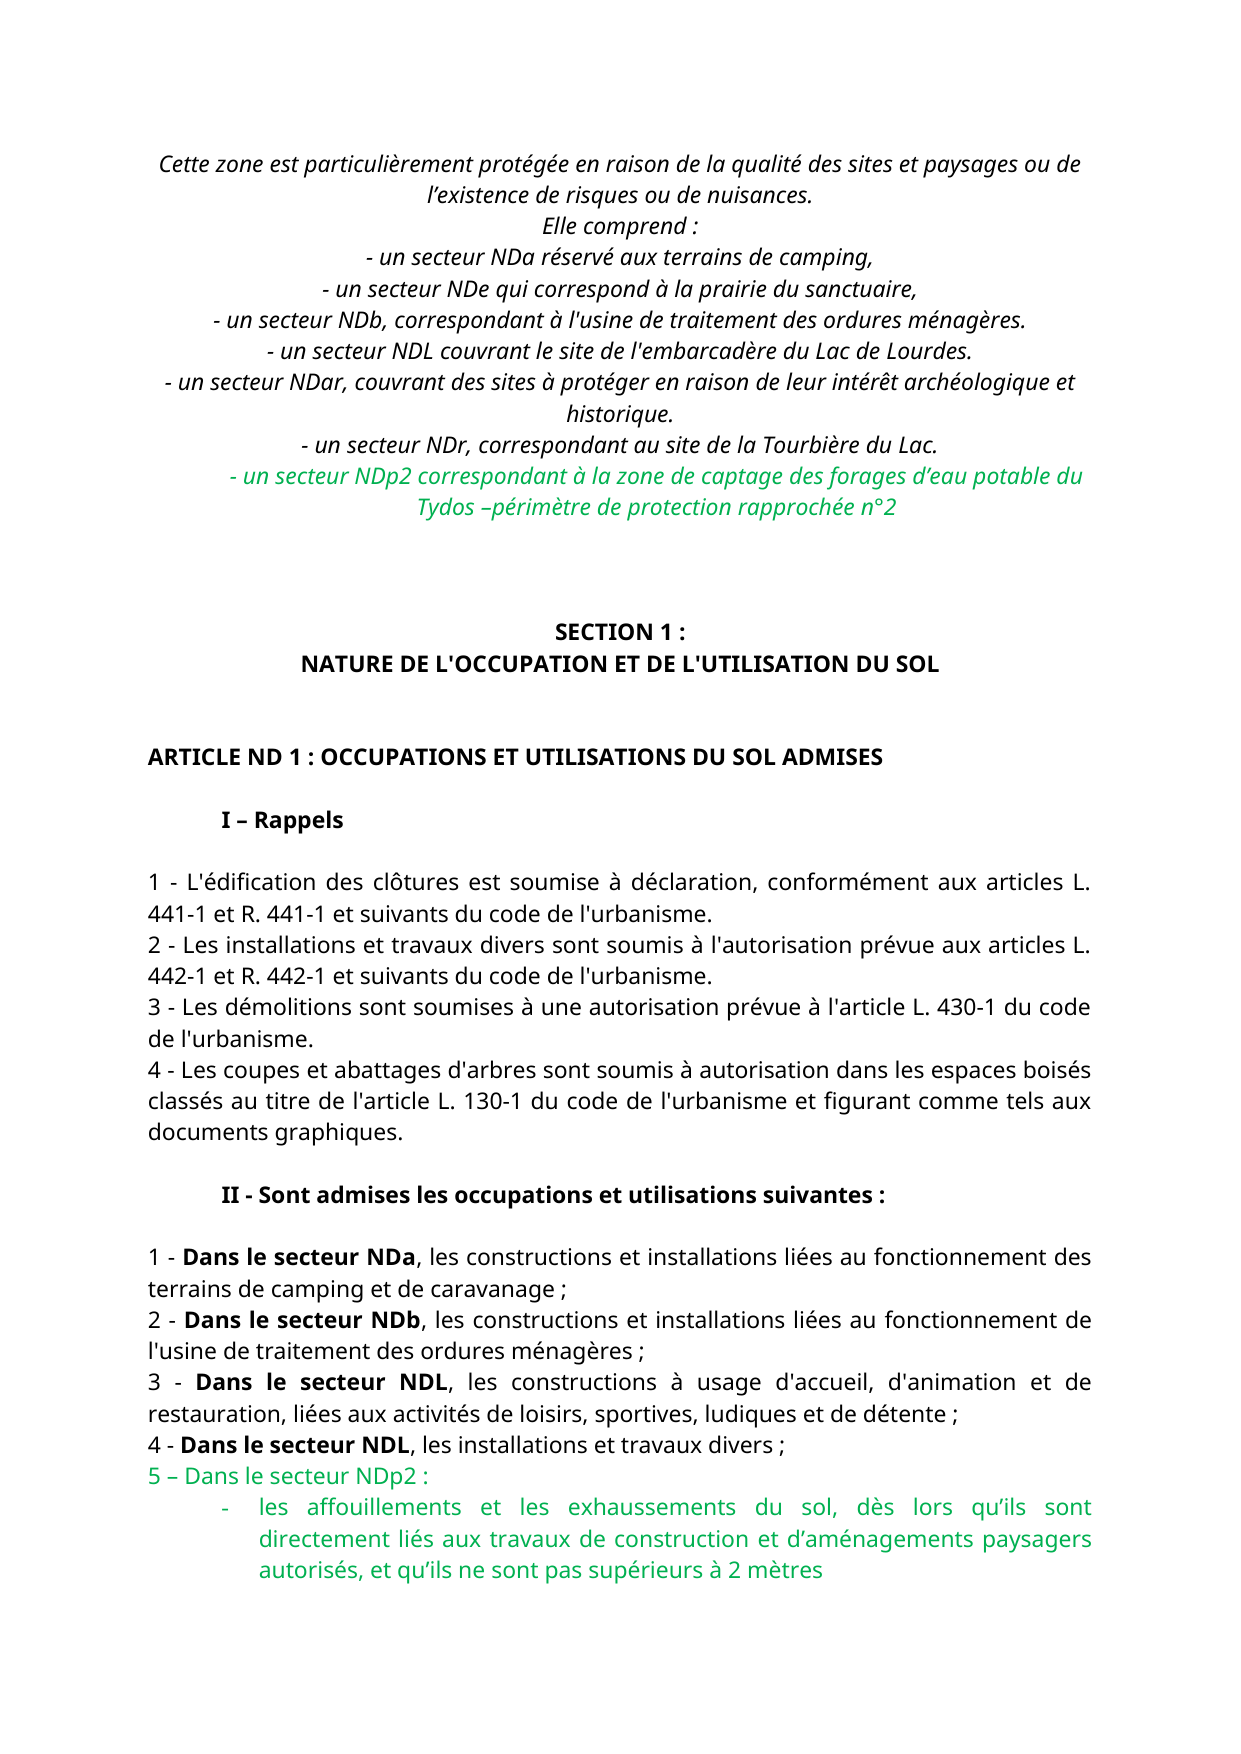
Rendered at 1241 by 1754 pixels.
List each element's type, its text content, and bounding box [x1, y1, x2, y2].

text I – Rappels [148, 804, 1093, 835]
list les affouillements et les exhaussements du sol, dès lors qu’ils sont directement liés aux travaux de construction et d’aménagements paysagers autorisés, et qu’ils ne sont pas supérieurs à 2 mètres [221, 1491, 1093, 1585]
list - un secteur NDp2 correspondant à la zone de captage des forages d’eau potable du Tydos –périmètre de protection rapprochée n°2 [221, 460, 1093, 523]
text Cette zone est particulièrement protégée en raison de la qualité des sites et paysages ou de l’existence de risques ou de nuisances. [148, 148, 1093, 210]
text II - Sont admises les occupations et utilisations suivantes : [148, 1179, 1093, 1210]
text 3 - Dans le secteur NDL, les constructions à usage d'accueil, d'animation et de restauration, liées aux activités de loisirs, sportives, ludiques et de détente ; [148, 1366, 1093, 1429]
text 5 – Dans le secteur NDp2 : [148, 1460, 1093, 1491]
text - un secteur NDa réservé aux terrains de camping, [148, 241, 1093, 273]
text SECTION 1 : [148, 616, 1093, 648]
text - un secteur NDL couvrant le site de l'embarcadère du Lac de Lourdes. [148, 335, 1093, 366]
text - un secteur NDar, couvrant des sites à protéger en raison de leur intérêt archéologique et historique. [148, 366, 1093, 429]
text - un secteur NDb, correspondant à l'usine de traitement des ordures ménagères. [148, 304, 1093, 335]
text NATURE DE L'OCCUPATION ET DE L'UTILISATION DU SOL [148, 648, 1093, 679]
text 2 - Dans le secteur NDb, les constructions et installations liées au fonctionnement de l'usine de traitement des ordures ménagères ; [148, 1304, 1093, 1366]
text - un secteur NDe qui correspond à la prairie du sanctuaire, [148, 273, 1093, 304]
text 4 - Dans le secteur NDL, les installations et travaux divers ; [148, 1429, 1093, 1460]
text 2 - Les installations et travaux divers sont soumis à l'autorisation prévue aux articles L. 442-1 et R. 442-1 et suivants du code de l'urbanisme. [148, 929, 1093, 991]
text Elle comprend : [148, 210, 1093, 241]
text 1 - Dans le secteur NDa, les constructions et installations liées au fonctionnement des terrains de camping et de caravanage ; [148, 1241, 1093, 1304]
text 1 - L'édification des clôtures est soumise à déclaration, conformément aux articles L. 441-1 et R. 441-1 et suivants du code de l'urbanisme. [148, 866, 1093, 929]
text ARTICLE ND 1 : OCCUPATIONS ET UTILISATIONS DU SOL ADMISES [148, 741, 1093, 773]
text - un secteur NDr, correspondant au site de la Tourbière du Lac. [148, 429, 1093, 460]
text 3 - Les démolitions sont soumises à une autorisation prévue à l'article L. 430-1 du code de l'urbanisme. [148, 991, 1093, 1054]
text 4 - Les coupes et abattages d'arbres sont soumis à autorisation dans les espaces boisés classés au titre de l'article L. 130-1 du code de l'urbanisme et figurant comme tels aux documents graphiques. [148, 1054, 1093, 1148]
